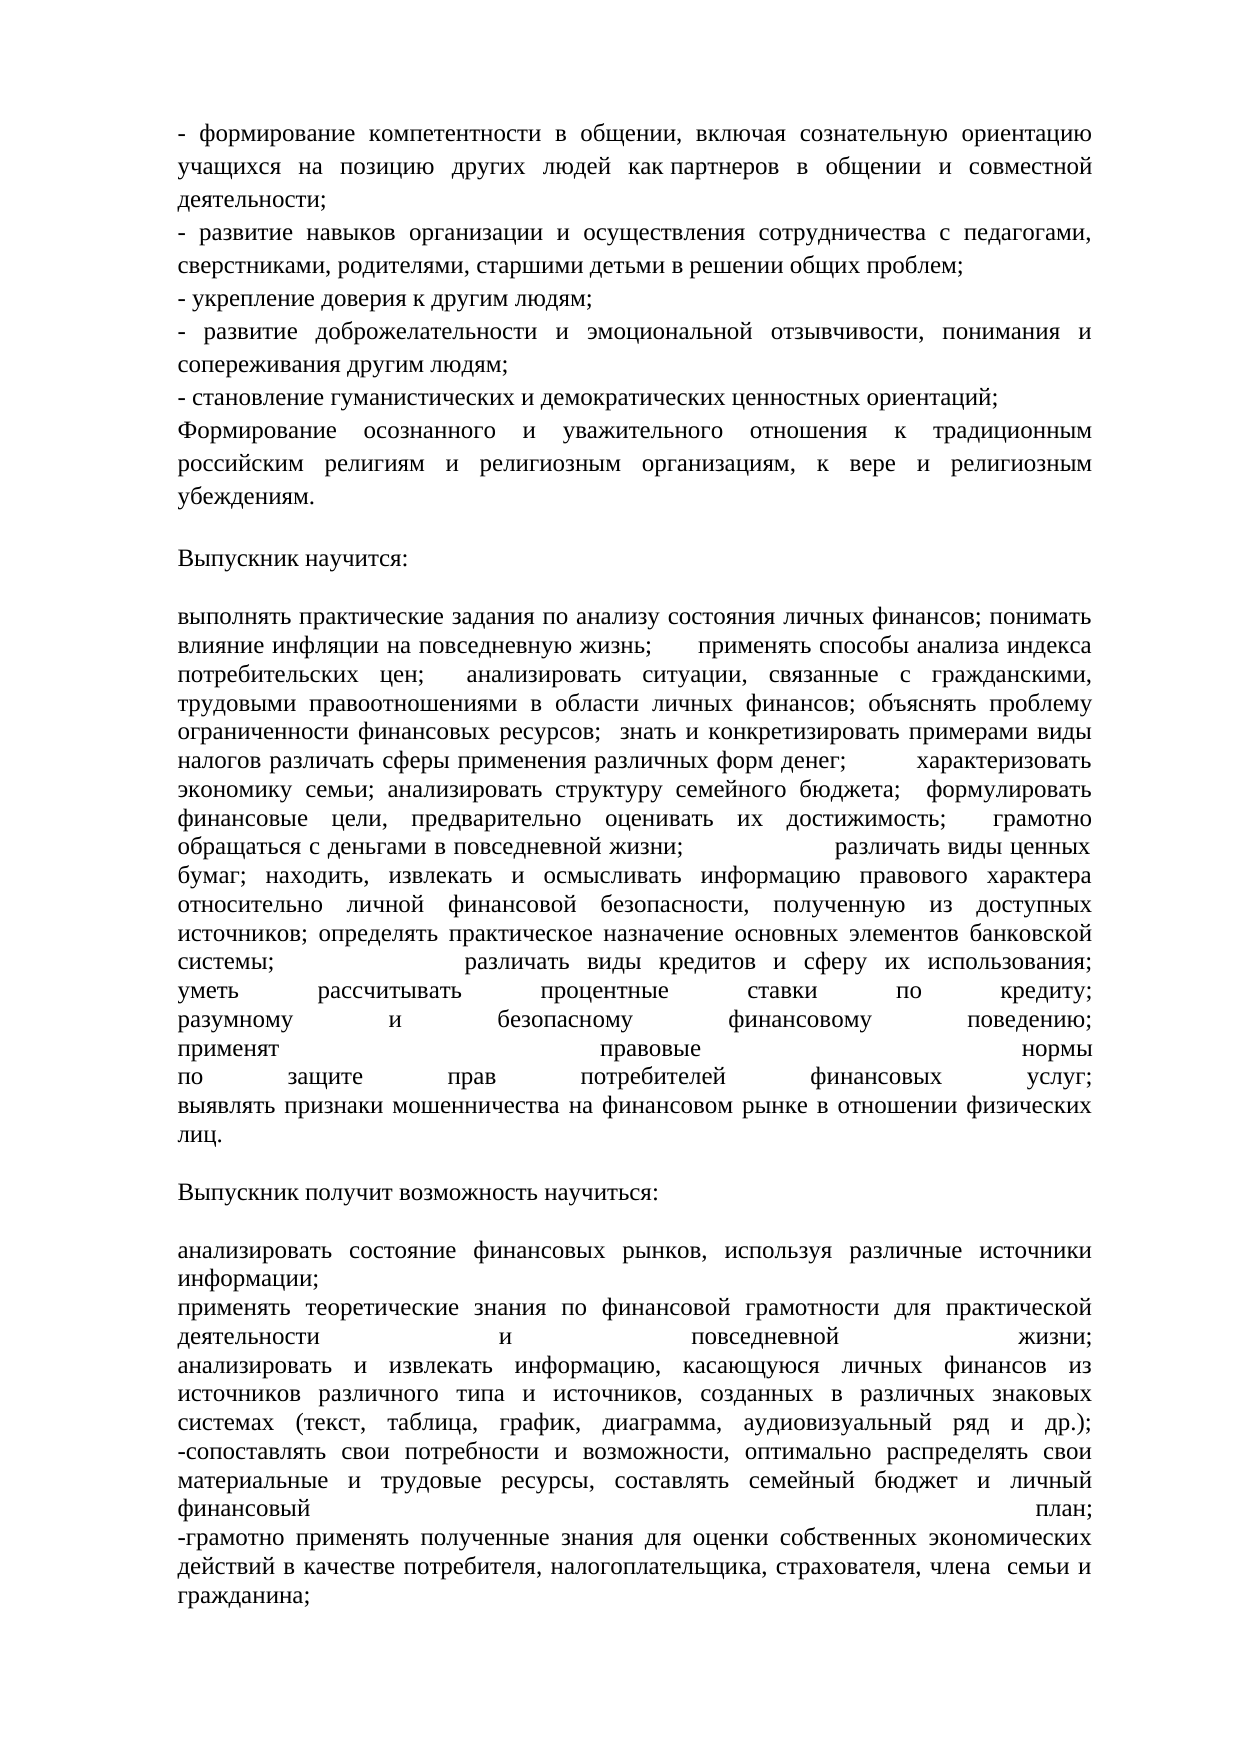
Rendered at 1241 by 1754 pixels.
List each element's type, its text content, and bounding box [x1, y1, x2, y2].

text - формирование компетентности в общении, включая сознательную ориентацию учащихся на позицию других людей как партнеров в общении и совместной деятельности; [177, 118, 1093, 213]
text выполнять практические задания по анализу состояния личных финансов; понимать влияние инфляции на повседневную жизнь; применять способы анализа индекса потребительских цен; анализировать ситуации, связанные с гражданскими, трудовыми правоотношениями в области личных финансов; объяснять проблему ограниченности финансовых ресурсов; знать и конкретизировать примерами виды налогов различать сферы применения различных форм денег; характеризовать экономику семьи; анализировать структуру семейного бюджета; формулировать финансовые цели, предварительно оценивать их достижимость; грамотно обращаться с деньгами в повседневной жизни; различать виды ценных бумаг; находить, извлекать и осмысливать информацию правового характера относительно личной финансовой безопасности, полученную из доступных источников; определять практическое назначение основных элементов банковской системы; различать виды кредитов и сферу их использования; уметь рассчитывать процентные ставки по кредиту; разумному и безопасному финансовому поведению; применят правовые нормы по защите прав потребителей финансовых услуг; выявлять признаки мошенничества на финансовом рынке в отношении физических лиц. [177, 601, 1093, 1148]
text Выпускник получит возможность научиться: [177, 1177, 1093, 1206]
text - развитие доброжелательности и эмоциональной отзывчивости, понимания и сопереживания другим людям; [177, 316, 1093, 378]
text - становление гуманистических и демократических ценностных ориентаций; [177, 382, 1093, 411]
text - укрепление доверия к другим людям; [177, 283, 1093, 312]
text Формирование осознанного и уважительного отношения к традиционным российским религиям и религиозным организациям, к вере и религиозным убеждениям. [177, 415, 1093, 510]
text Выпускник научится: [177, 543, 1093, 572]
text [177, 1235, 1093, 1608]
text - развитие навыков организации и осуществления сотрудничества с педагогами, сверстниками, родителями, старшими детьми в решении общих проблем; [177, 217, 1093, 279]
